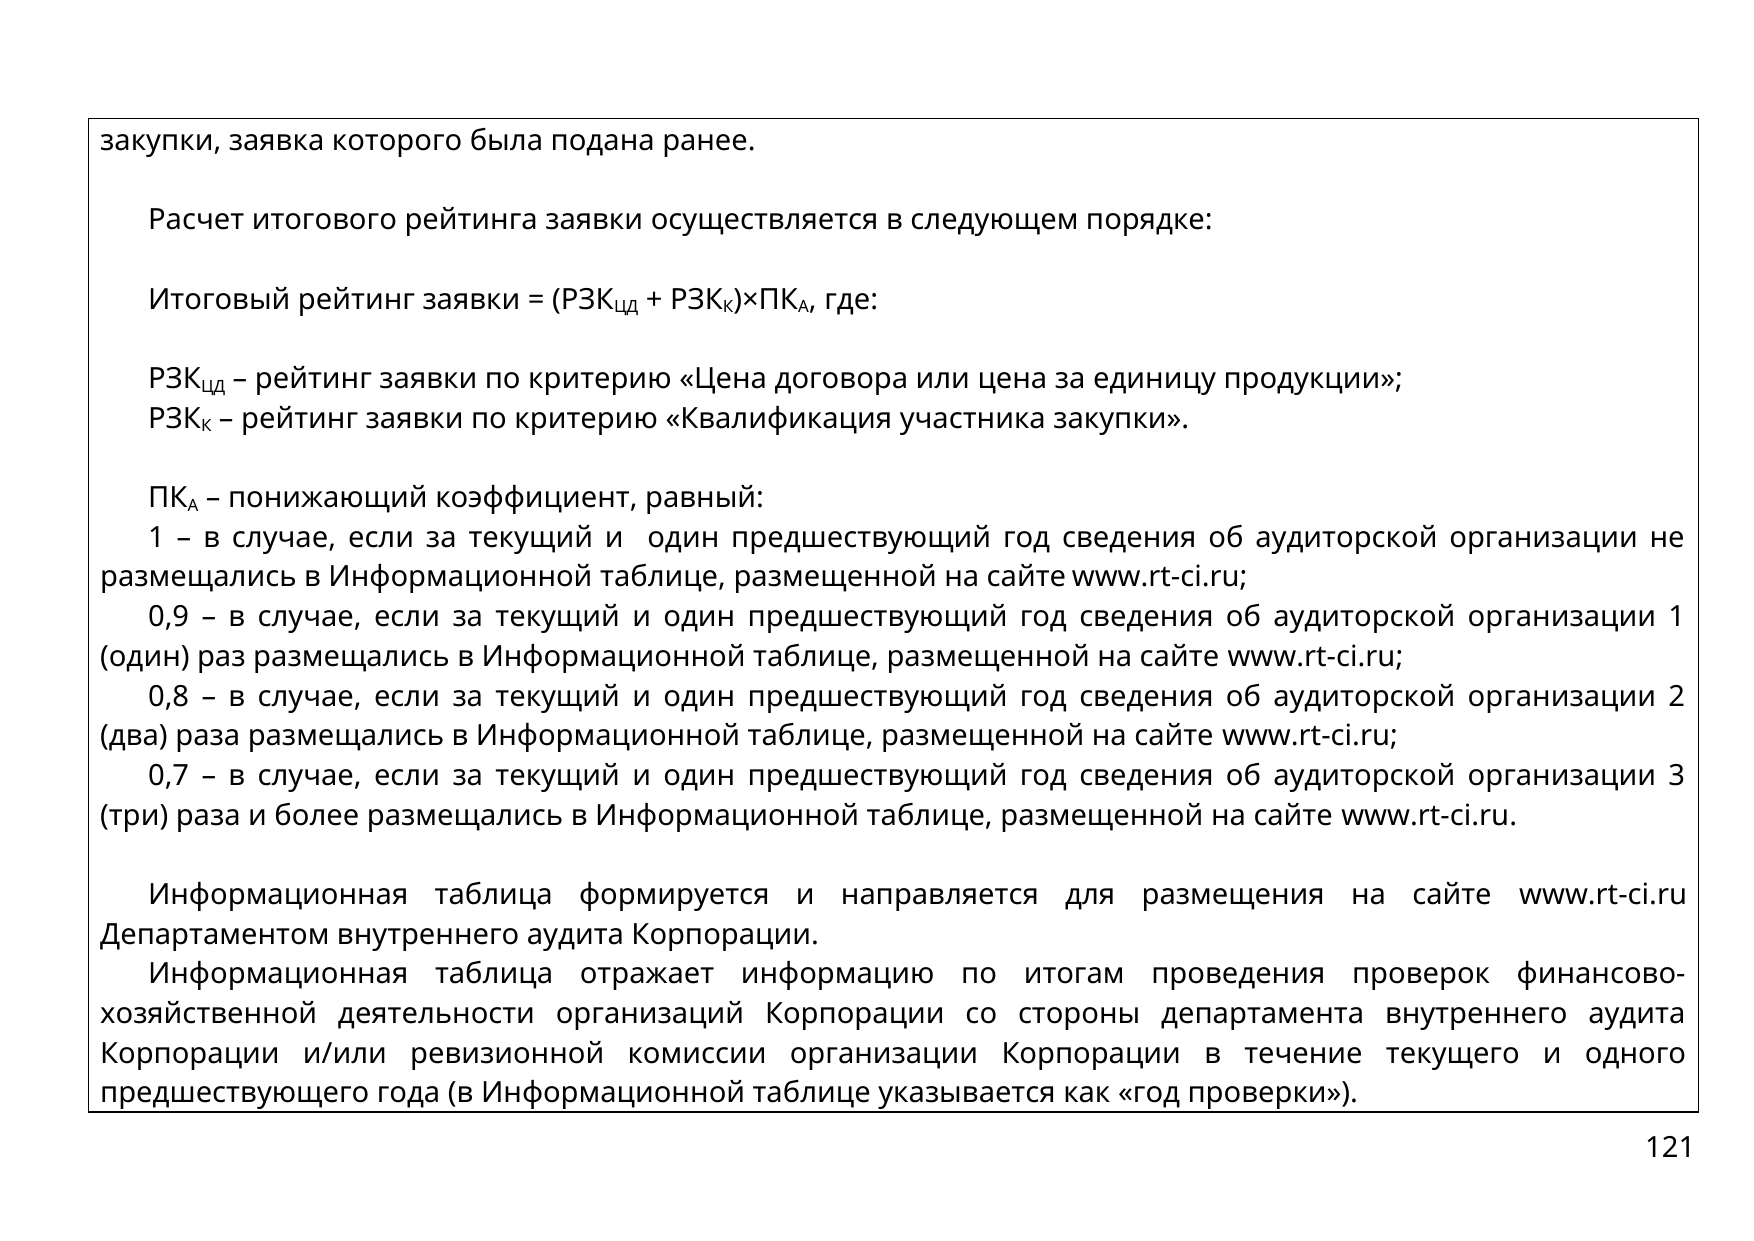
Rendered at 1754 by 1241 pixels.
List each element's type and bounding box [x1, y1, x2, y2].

table_cell [89, 119, 1698, 1111]
